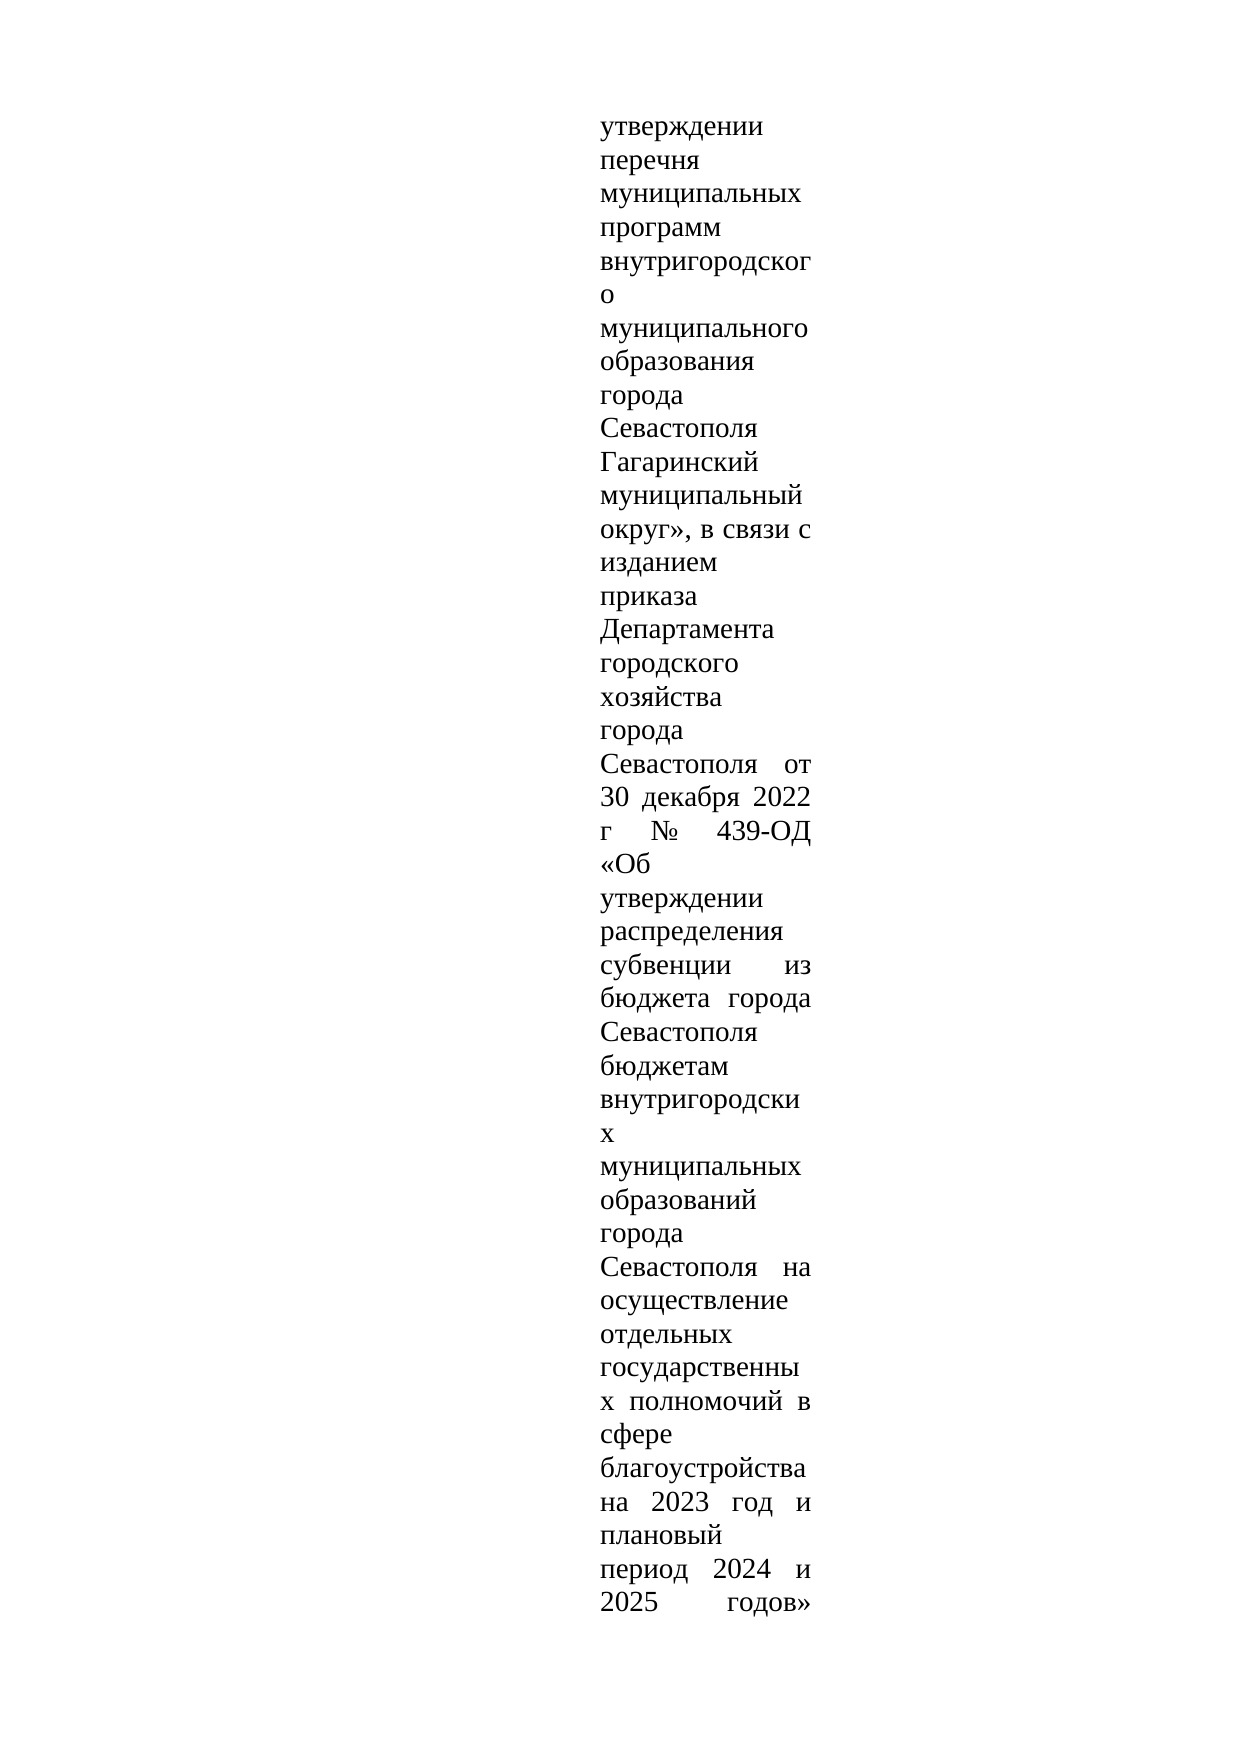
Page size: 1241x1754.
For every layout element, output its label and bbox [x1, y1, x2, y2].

text [600, 108, 811, 1618]
